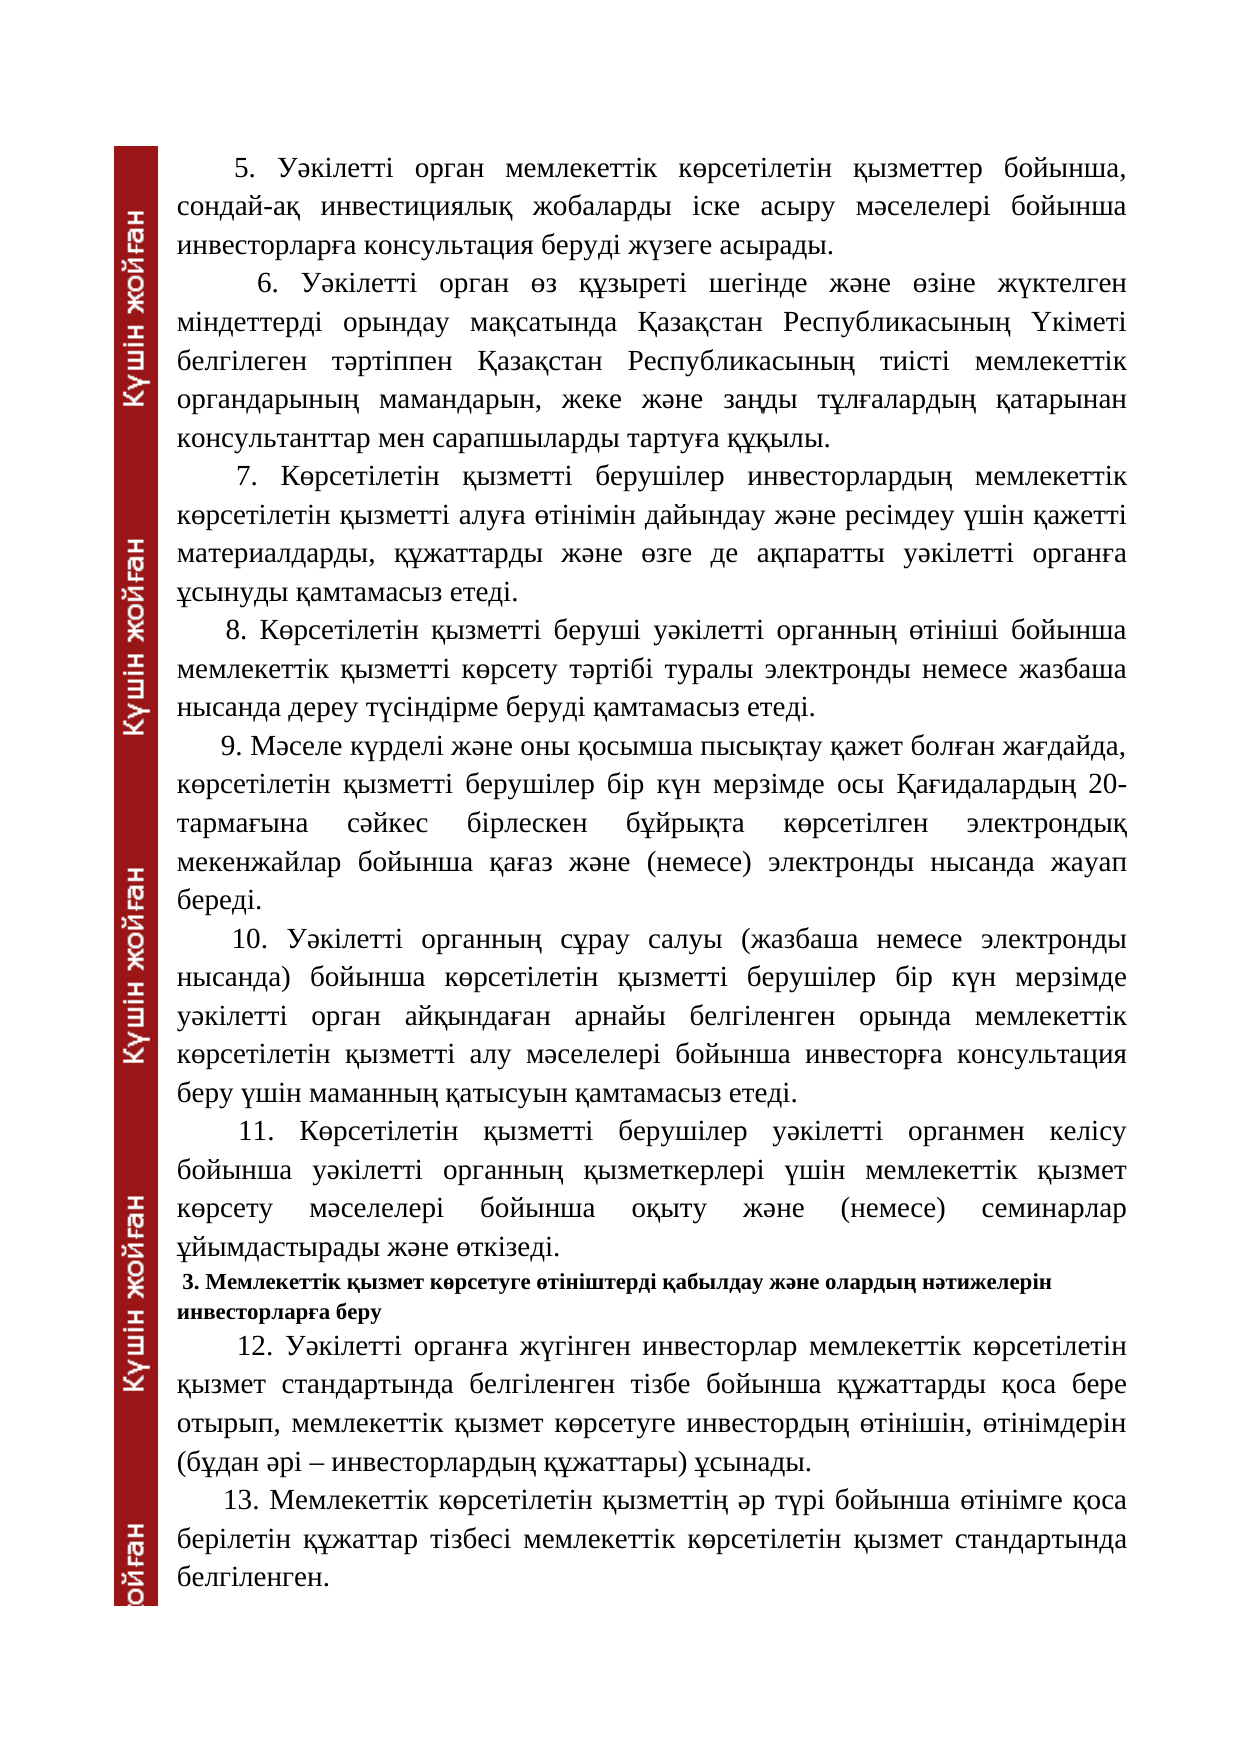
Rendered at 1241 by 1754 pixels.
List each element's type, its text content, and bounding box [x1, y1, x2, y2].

text 7. Көрсетілетін қызметті берушілер инвесторлардың мемлекеттік көрсетілетін қызметті алуға өтінімін дайындау және ресімдеу үшін қажетті материалдарды, құжаттарды және өзге де ақпаратты уәкілетті органға ұсынуды қамтамасыз етеді. [112, 458, 1128, 607]
picture [114, 607, 158, 612]
text 9. Мәселе күрделі және оны қосымша пысықтау қажет болған жағдайда, көрсетілетін қызметті берушілер бір күн мерзімде осы Қағидалардың 20-тармағына сәйкес бірлескен бұйрықта көрсетілген электрондық мекенжайлар бойынша қағаз және (немесе) электронды нысанда жауап береді. [112, 728, 1128, 916]
text 8. Көрсетілетін қызметті беруші уәкілетті органның өтініші бойынша мемлекеттік қызметті көрсету тәртібі туралы электронды немесе жазбаша нысанда дереу түсіндірме беруді қамтамасыз етеді. [112, 612, 1128, 723]
picture [114, 261, 158, 266]
picture [114, 1477, 158, 1482]
picture [114, 723, 158, 728]
picture [114, 916, 158, 921]
text 12. Уәкілетті органға жүгінген инвесторлар мемлекеттік көрсетілетін қызмет стандартында белгіленген тізбе бойынша құжаттарды қоса бере отырып, мемлекеттік қызмет көрсетуге инвестордың өтінішін, өтінімдерін (бұдан әрі – инвесторлардың құжаттары) ұсынады. [112, 1328, 1128, 1477]
text 6. Уәкілетті орган өз құзыреті шегінде және өзіне жүктелген міндеттерді орындау мақсатында Қазақстан Республикасының Үкіметі белгілеген тәртіппен Қазақстан Республикасының тиісті мемлекеттік органдарының мамандарын, жеке және заңды тұлғалардың қатарынан консультанттар мен сарапшыларды тартуға құқылы. [112, 266, 1128, 453]
text 3. Мемлекеттік қызмет көрсетуге өтініштерді қабылдау және олардың нәтижелерін инвесторларға беру [112, 1268, 1128, 1324]
picture [114, 1263, 158, 1268]
text 13. Мемлекеттік көрсетілетін қызметтің әр түрі бойынша өтінімге қоса берілетін құжаттар тізбесі мемлекеттік көрсетілетін қызмет стандартында белгіленген. [112, 1482, 1128, 1593]
picture [114, 453, 158, 458]
picture [114, 146, 158, 150]
text 11. Көрсетілетін қызметті берушілер уәкілетті органмен келісу бойынша уәкілетті органның қызметкерлері үшін мемлекеттік қызмет көрсету мәселелері бойынша оқыту және (немесе) семинарлар ұйымдастырады және өткізеді. [112, 1113, 1128, 1263]
picture [114, 1593, 158, 1606]
text 5. Уәкілетті орган мемлекеттік көрсетілетін қызметтер бойынша, сондай-ақ инвестициялық жобаларды іске асыру мәселелері бойынша инвесторларға консультация беруді жүзеге асырады. [112, 150, 1128, 261]
picture [114, 1324, 158, 1328]
text 10. Уәкілетті органның сұрау салуы (жазбаша немесе электронды нысанда) бойынша көрсетілетін қызметті берушілер бір күн мерзімде уәкілетті орган айқындаған арнайы белгіленген орында мемлекеттік көрсетілетін қызметті алу мәселелері бойынша инвесторға консультация беру үшін маманның қатысуын қамтамасыз етеді. [112, 921, 1128, 1108]
picture [114, 1108, 158, 1113]
